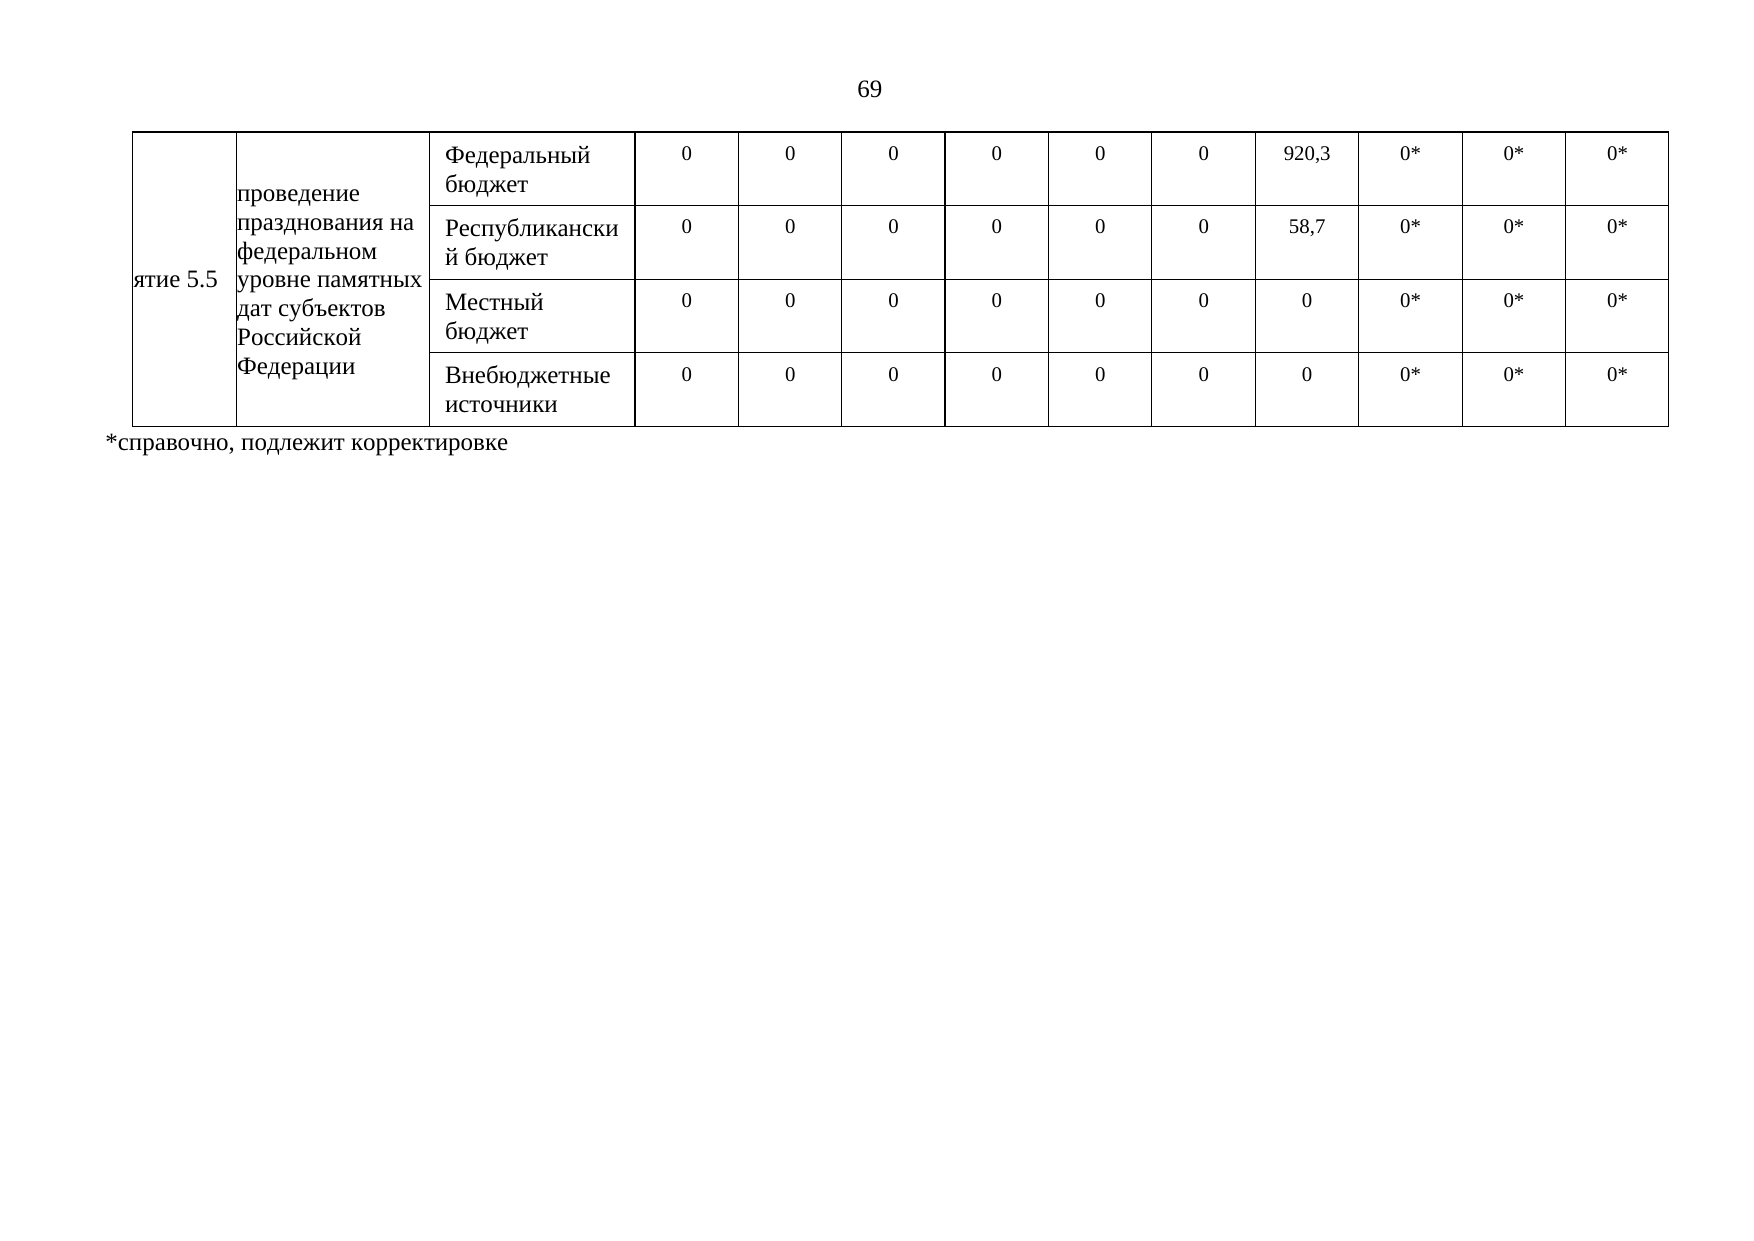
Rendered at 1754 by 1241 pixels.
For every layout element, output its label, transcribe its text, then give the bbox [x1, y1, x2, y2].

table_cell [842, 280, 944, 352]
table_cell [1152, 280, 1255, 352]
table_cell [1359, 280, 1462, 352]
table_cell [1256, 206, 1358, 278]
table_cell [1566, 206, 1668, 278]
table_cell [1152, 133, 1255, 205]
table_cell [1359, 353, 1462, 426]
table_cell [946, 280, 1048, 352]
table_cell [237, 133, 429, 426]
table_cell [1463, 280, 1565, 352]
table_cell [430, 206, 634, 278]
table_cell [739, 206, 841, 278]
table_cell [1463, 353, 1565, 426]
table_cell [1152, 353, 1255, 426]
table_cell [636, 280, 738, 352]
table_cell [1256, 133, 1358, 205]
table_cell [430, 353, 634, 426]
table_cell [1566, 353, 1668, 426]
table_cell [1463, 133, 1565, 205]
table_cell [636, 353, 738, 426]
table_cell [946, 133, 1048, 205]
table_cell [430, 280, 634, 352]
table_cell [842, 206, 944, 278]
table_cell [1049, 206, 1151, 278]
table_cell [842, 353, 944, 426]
text *справочно, подлежит корректировке [74, 427, 1665, 455]
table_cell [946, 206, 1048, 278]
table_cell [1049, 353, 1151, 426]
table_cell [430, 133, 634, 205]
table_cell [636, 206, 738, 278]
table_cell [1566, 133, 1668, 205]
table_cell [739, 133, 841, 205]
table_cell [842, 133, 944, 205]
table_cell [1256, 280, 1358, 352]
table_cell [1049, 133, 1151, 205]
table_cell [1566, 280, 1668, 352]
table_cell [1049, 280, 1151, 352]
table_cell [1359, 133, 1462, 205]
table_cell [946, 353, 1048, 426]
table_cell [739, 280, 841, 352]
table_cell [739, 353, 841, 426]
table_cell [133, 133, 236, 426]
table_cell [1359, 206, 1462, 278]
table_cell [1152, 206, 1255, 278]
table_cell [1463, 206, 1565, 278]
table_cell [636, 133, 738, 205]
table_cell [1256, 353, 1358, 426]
